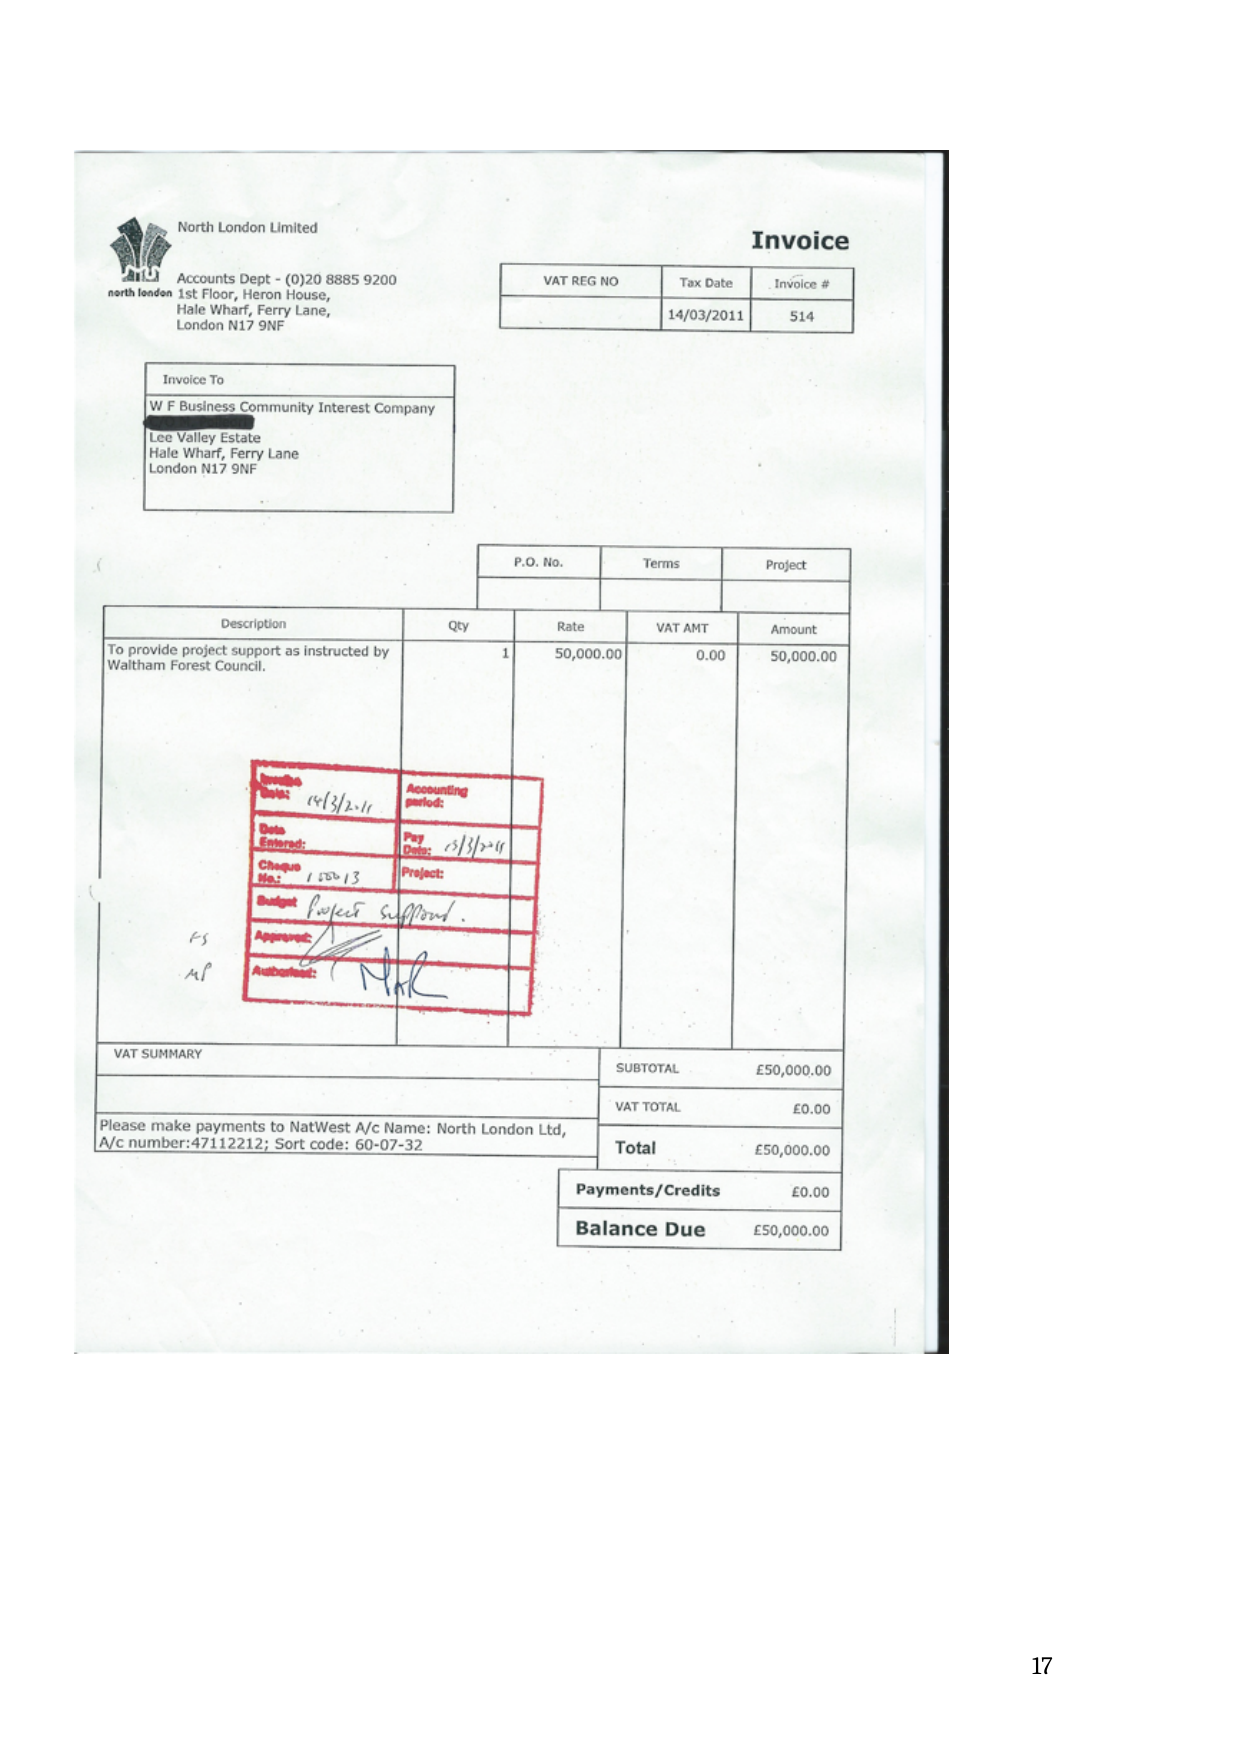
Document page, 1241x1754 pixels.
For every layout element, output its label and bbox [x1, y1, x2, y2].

picture [73, 150, 949, 1354]
